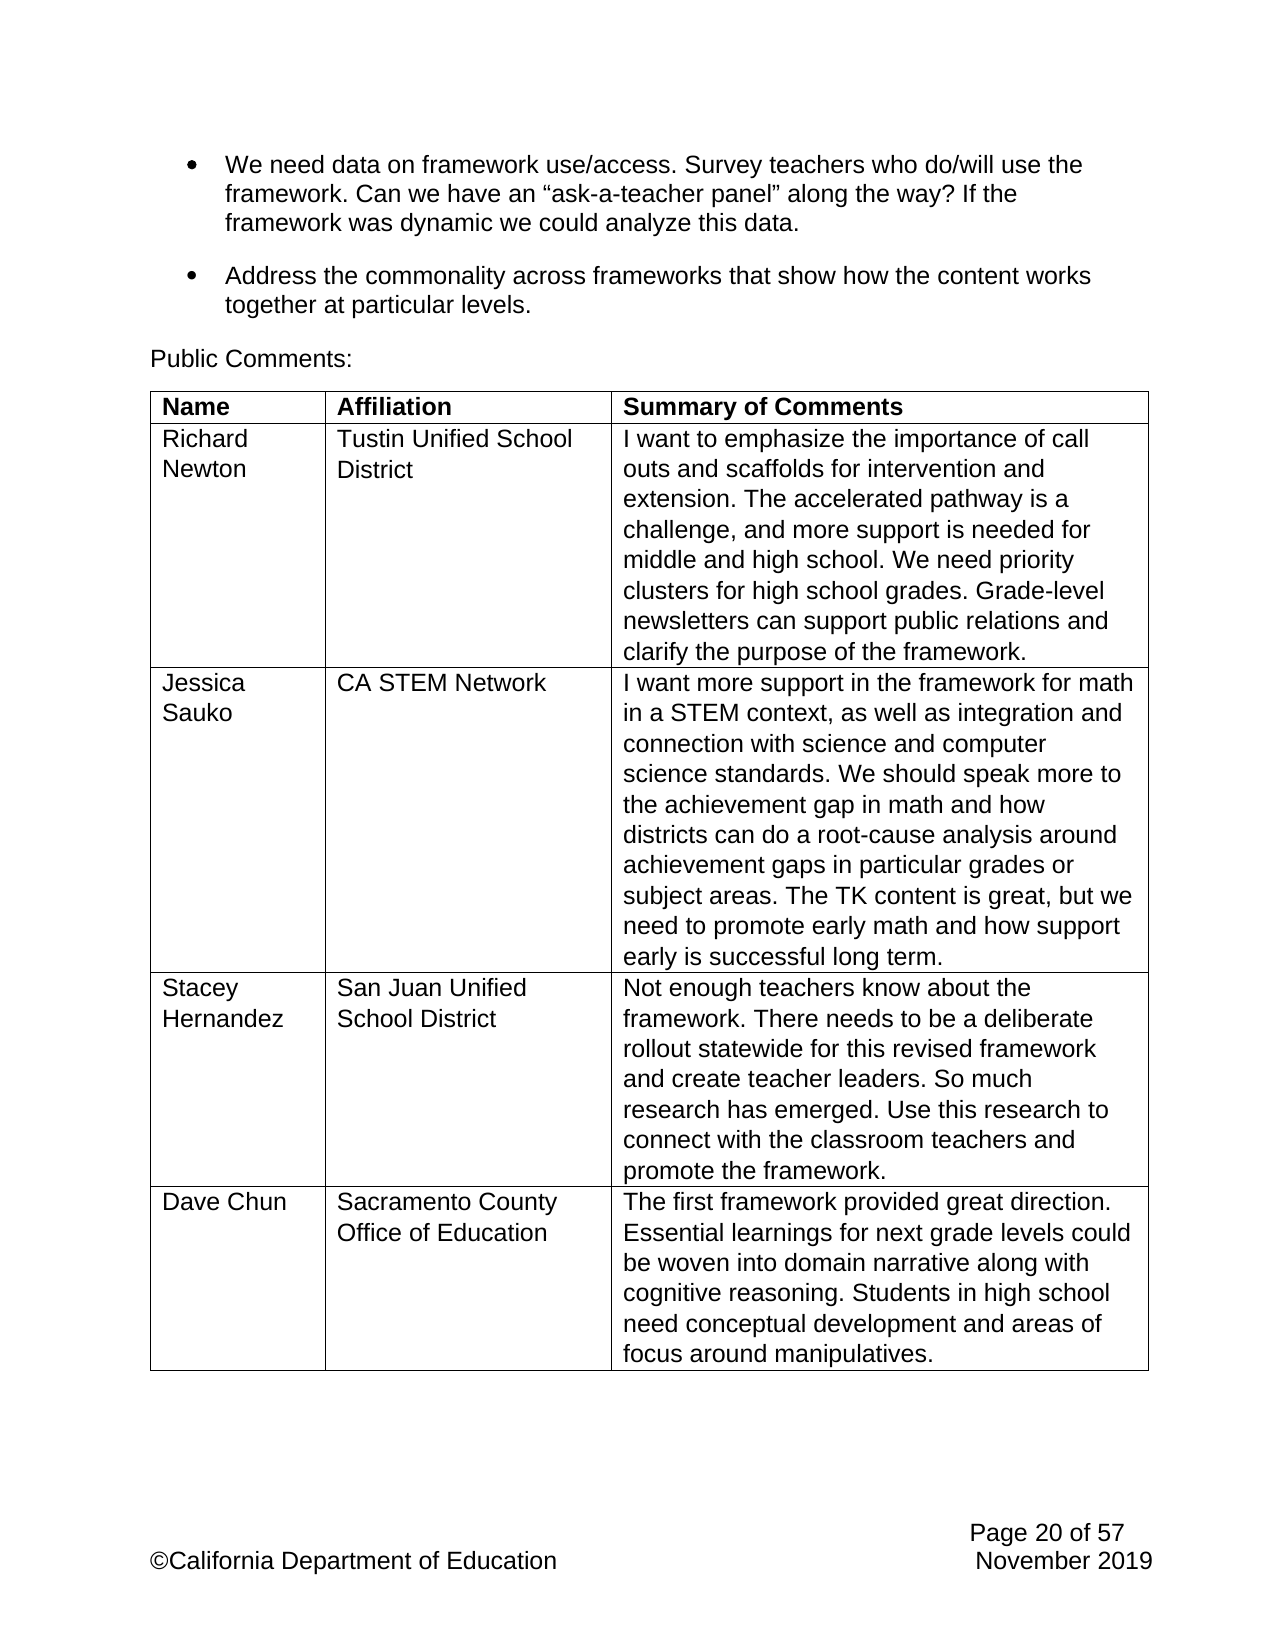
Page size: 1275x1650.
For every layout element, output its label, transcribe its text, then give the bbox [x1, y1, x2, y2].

table_header Name [151, 392, 325, 422]
table_cell Sacramento County Office of Education [326, 1187, 611, 1369]
list Address the commonality across frameworks that show how the content works together at particular levels. [187, 261, 1125, 319]
table_cell I want to emphasize the importance of call outs and scaffolds for intervention and extension. The accelerated pathway is a challenge, and more support is needed for middle and high school. We need priority clusters for high school grades. Grade-level newsletters can support public relations and clarify the purpose of the framework. [612, 424, 1148, 667]
table_cell Richard Newton [151, 424, 325, 667]
table_cell CA STEM Network [326, 668, 611, 972]
table_cell Dave Chun [151, 1187, 325, 1369]
subtitle Public Comments: [150, 344, 1125, 373]
table_cell The first framework provided great direction. Essential learnings for next grade levels could be woven into domain narrative along with cognitive reasoning. Students in high school need conceptual development and areas of focus around manipulatives. [612, 1187, 1148, 1369]
table_cell I want more support in the framework for math in a STEM context, as well as integration and connection with science and computer science standards. We should speak more to the achievement gap in math and how districts can do a root-cause analysis around achievement gaps in particular grades or subject areas. The TK content is great, but we need to promote early math and how support early is successful long term. [612, 668, 1148, 972]
table_cell Tustin Unified School District [326, 424, 611, 667]
list We need data on framework use/access. Survey teachers who do/will use the framework. Can we have an “ask-a-teacher panel” along the way? If the framework was dynamic we could analyze this data. [187, 150, 1125, 236]
table_cell Not enough teachers know about the framework. There needs to be a deliberate rollout statewide for this revised framework and create teacher leaders. So much research has emerged. Use this research to connect with the classroom teachers and promote the framework. [612, 973, 1148, 1186]
table_cell Jessica Sauko [151, 668, 325, 972]
table_header Affiliation [326, 392, 611, 422]
table_header Summary of Comments [612, 392, 1148, 422]
table_cell San Juan Unified School District [326, 973, 611, 1186]
table_cell Stacey Hernandez [151, 973, 325, 1186]
